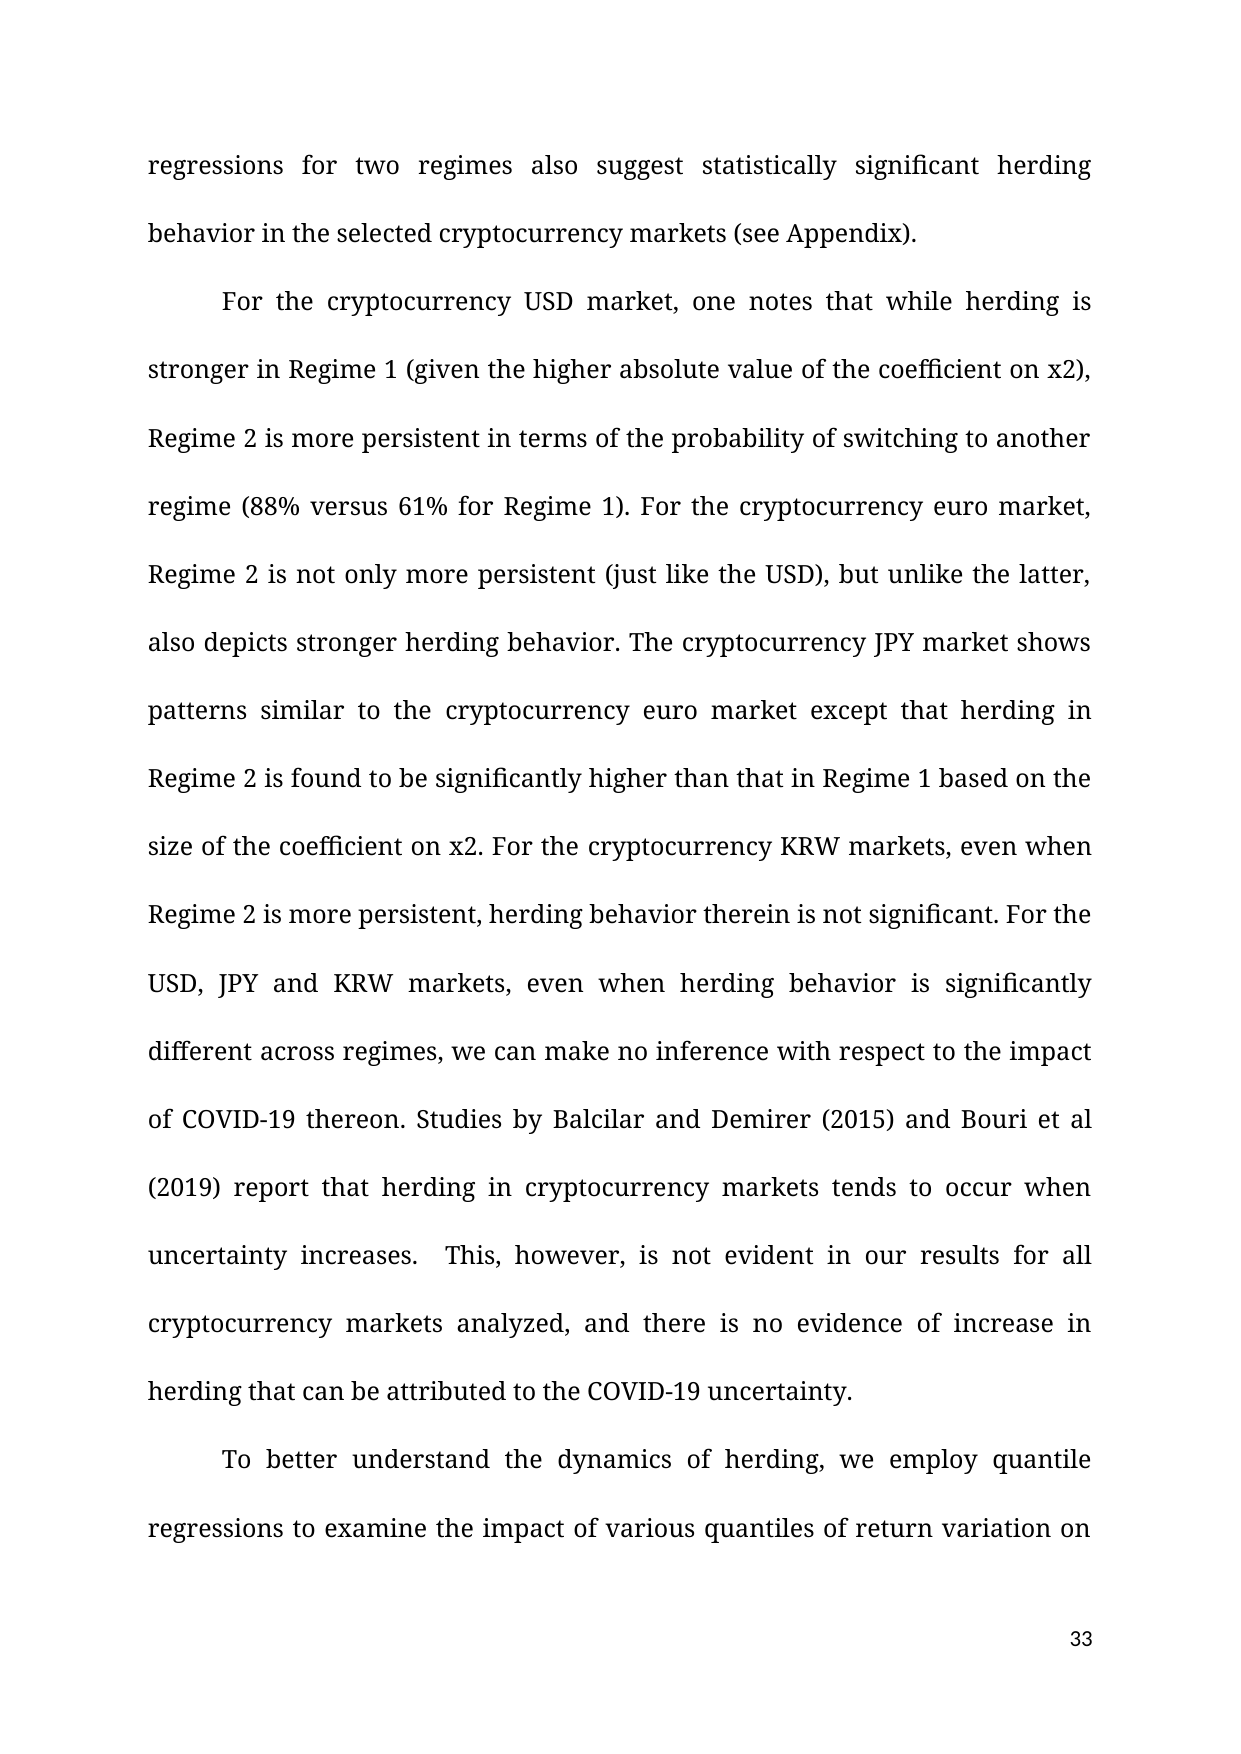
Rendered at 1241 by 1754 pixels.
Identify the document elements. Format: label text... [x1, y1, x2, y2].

text For the cryptocurrency USD market, one notes that while herding is stronger in Regime 1 (given the higher absolute value of the coefficient on x2), Regime 2 is more persistent in terms of the probability of switching to another regime (88% versus 61% for Regime 1). For the cryptocurrency euro market, Regime 2 is not only more persistent (just like the USD), but unlike the latter, also depicts stronger herding behavior. The cryptocurrency JPY market shows patterns similar to the cryptocurrency euro market except that herding in Regime 2 is found to be significantly higher than that in Regime 1 based on the size of the coefficient on x2. For the cryptocurrency KRW markets, even when Regime 2 is more persistent, herding behavior therein is not significant. For the USD, JPY and KRW markets, even when herding behavior is significantly different across regimes, we can make no inference with respect to the impact of COVID-19 thereon. Studies by Balcilar and Demirer (2015) and Bouri et al (2019) report that herding in cryptocurrency markets tends to occur when uncertainty increases. This, however, is not evident in our results for all cryptocurrency markets analyzed, and there is no evidence of increase in herding that can be attributed to the COVID-19 uncertainty. [148, 284, 1092, 1408]
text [148, 1442, 1092, 1544]
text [148, 148, 1092, 250]
